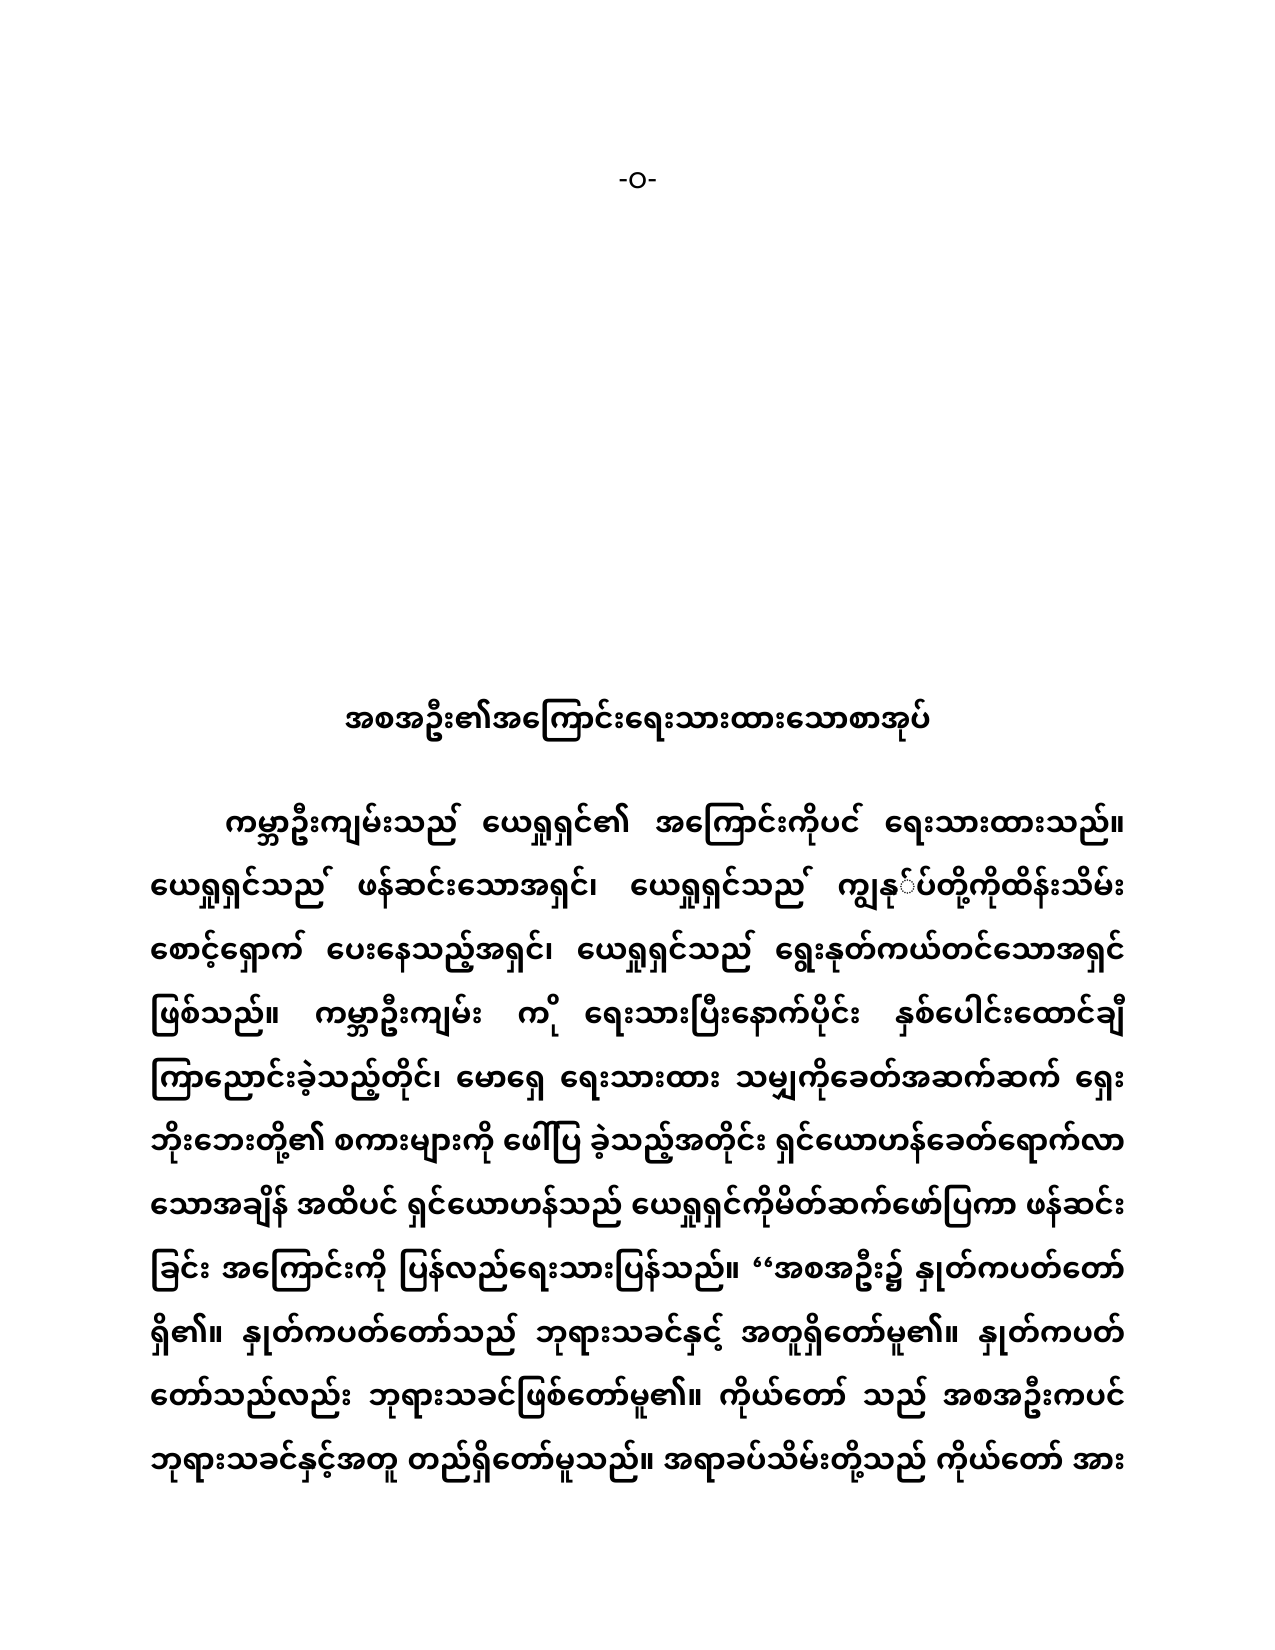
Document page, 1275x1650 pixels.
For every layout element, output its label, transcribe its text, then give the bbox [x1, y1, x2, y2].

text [150, 793, 1125, 1495]
text အစအဦး၏အကြောင်းရေးသားထားသောစာအုပ် [150, 690, 1125, 754]
text -ဝ- [150, 150, 1125, 214]
